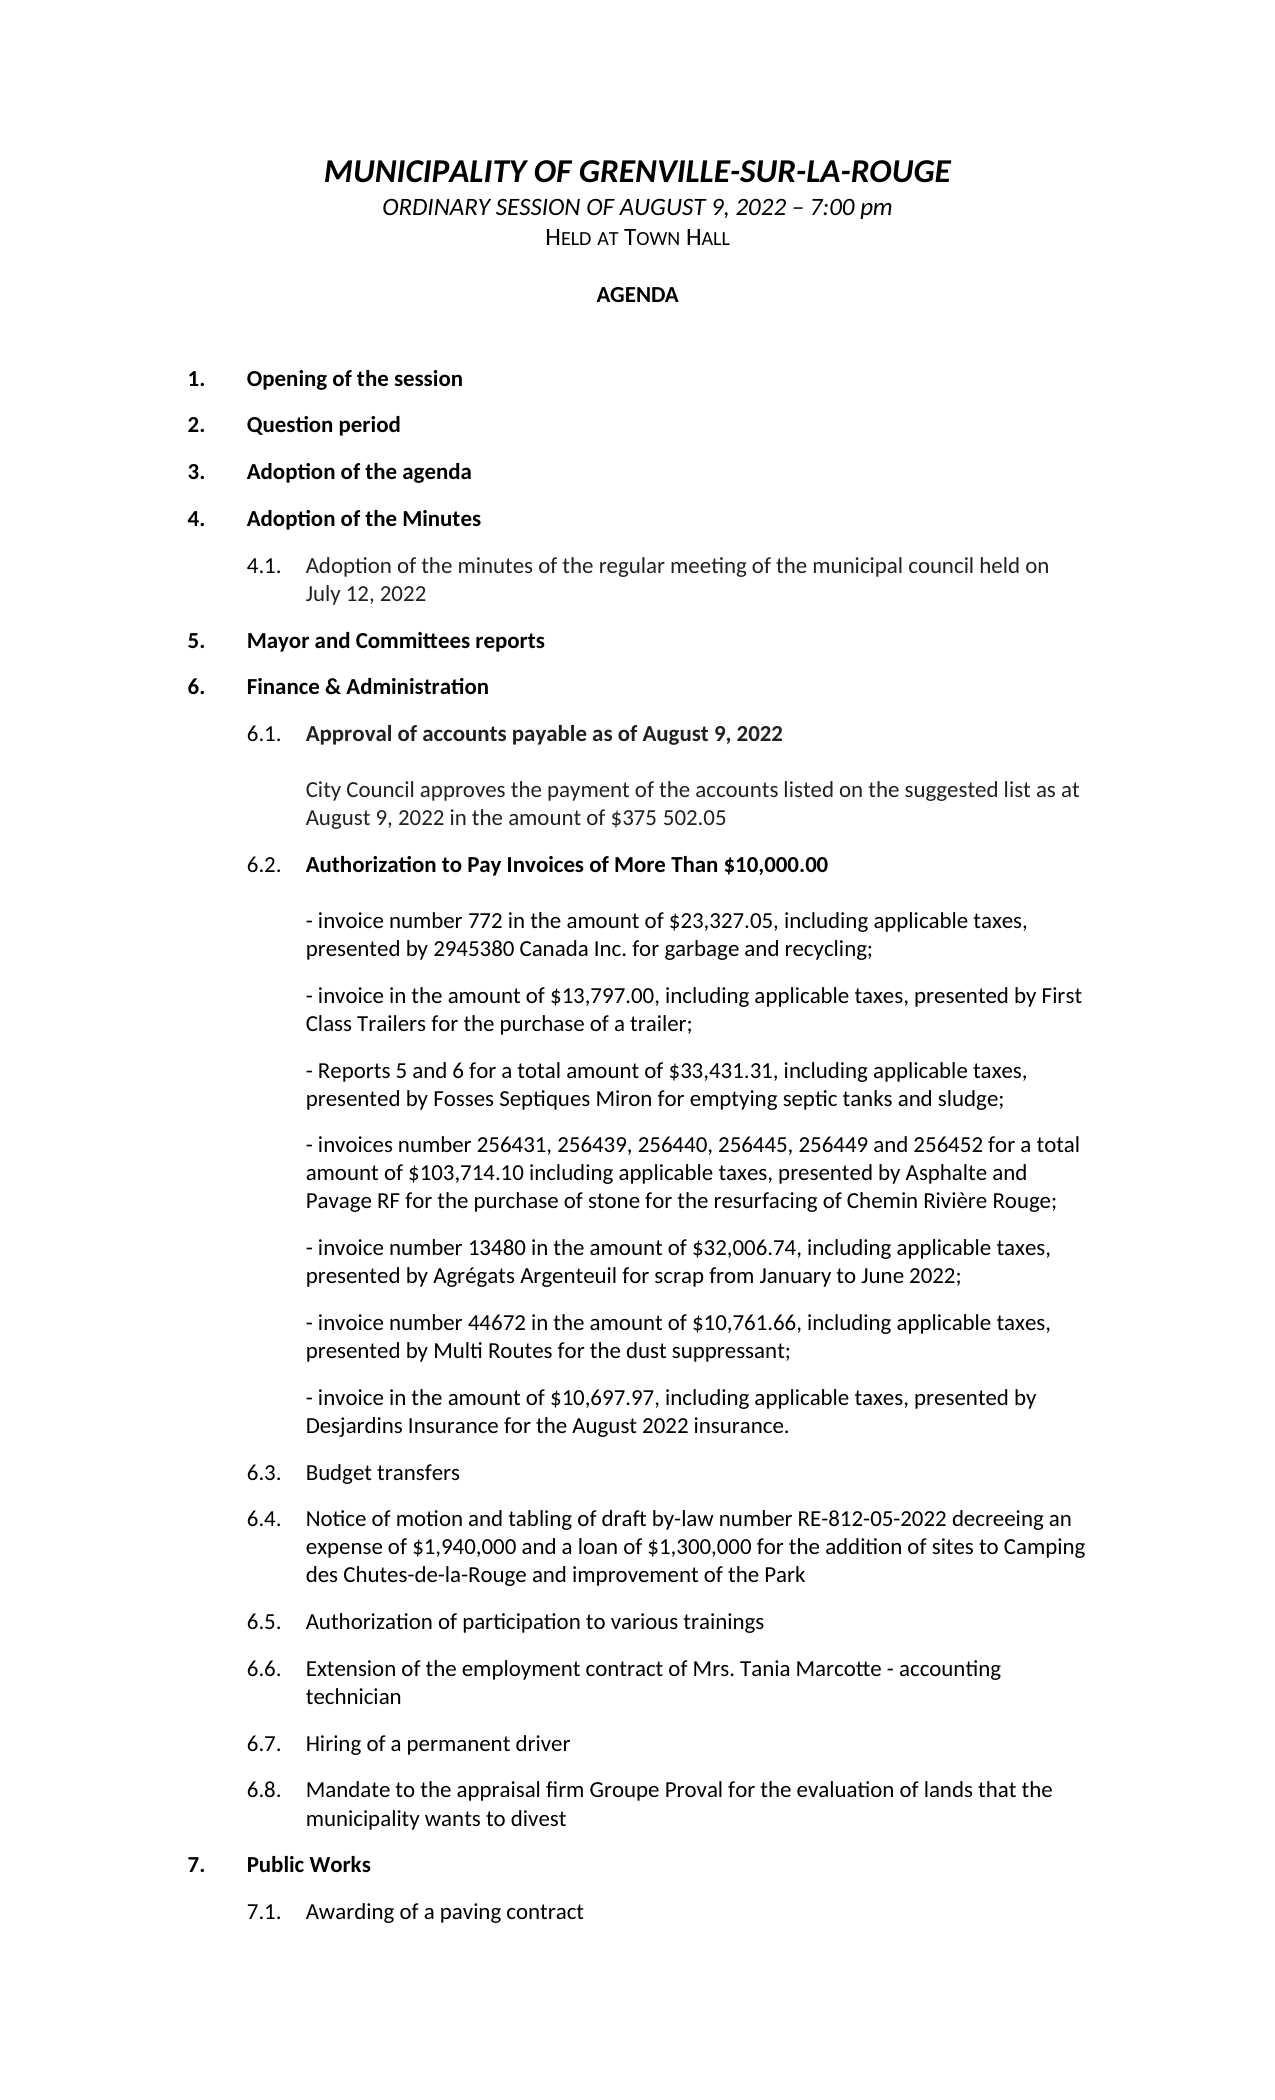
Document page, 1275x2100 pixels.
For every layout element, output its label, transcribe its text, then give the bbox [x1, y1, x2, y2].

list Notice of motion and tabling of draft by-law number RE-812-05-2022 decreeing an expense of $1,940,000 and a loan of $1,300,000 for the addition of sites to Camping des Chutes-de-la-Rouge and improvement of the Park [247, 1504, 1087, 1588]
text - invoice number 13480 in the amount of $32,006.74, including applicable taxes, presented by Agrégats Argenteuil for scrap from January to June 2022; [306, 1233, 1087, 1289]
list Extension of the employment contract of Mrs. Tania Marcotte - accounting technician [247, 1654, 1087, 1710]
text AGENDA [187, 280, 1087, 308]
list Awarding of a paving contract [247, 1897, 1087, 1925]
list Hiring of a permanent driver [247, 1729, 1087, 1757]
list Approval of accounts payable as of August 9, 2022 City Council approves the payment of the accounts listed on the suggested list as at August 9, 2022 in the amount of $375 502.05 [247, 719, 1087, 831]
list Finance & Administration [187, 672, 1087, 701]
text Held at Town Hall [187, 221, 1087, 252]
text - Reports 5 and 6 for a total amount of $33,431.31, including applicable taxes, presented by Fosses Septiques Miron for emptying septic tanks and sludge; [306, 1056, 1087, 1112]
list Adoption of the minutes of the regular meeting of the municipal council held on July 12, 2022 [426, 551, 1087, 607]
list Public Works [187, 1850, 1087, 1878]
list Adoption of the Minutes [187, 504, 1087, 532]
list Authorization to Pay Invoices of More Than $10,000.00 - invoice number 772 in the amount of $23,327.05, including applicable taxes, presented by 2945380 Canada Inc. for garbage and recycling; [247, 850, 1087, 962]
list Question period [187, 411, 1087, 439]
text - invoice in the amount of $13,797.00, including applicable taxes, presented by First Class Trailers for the purchase of a trailer; [306, 981, 1087, 1037]
text - invoice number 44672 in the amount of $10,761.66, including applicable taxes, presented by Multi Routes for the dust suppressant; [306, 1308, 1087, 1364]
text MUNICIPALITY OF GRENVILLE-SUR-LA-ROUGE [187, 150, 1087, 191]
list Authorization of participation to various trainings [247, 1607, 1087, 1635]
text - invoices number 256431, 256439, 256440, 256445, 256449 and 256452 for a total amount of $103,714.10 including applicable taxes, presented by Asphalte and Pavage RF for the purchase of stone for the resurfacing of Chemin Rivière Rouge; [306, 1131, 1087, 1214]
list Adoption of the agenda [187, 457, 1087, 485]
list Mandate to the appraisal firm Groupe Proval for the evaluation of lands that the municipality wants to divest [247, 1776, 1087, 1832]
text - invoice in the amount of $10,697.97, including applicable taxes, presented by Desjardins Insurance for the August 2022 insurance. [306, 1383, 1087, 1439]
list Opening of the session [187, 364, 1087, 392]
list Budget transfers [247, 1458, 1087, 1486]
text ORDINARY SESSION OF AUGUST 9, 2022 – 7:00 pm [187, 191, 1087, 221]
list Mayor and Committees reports [187, 626, 1087, 654]
